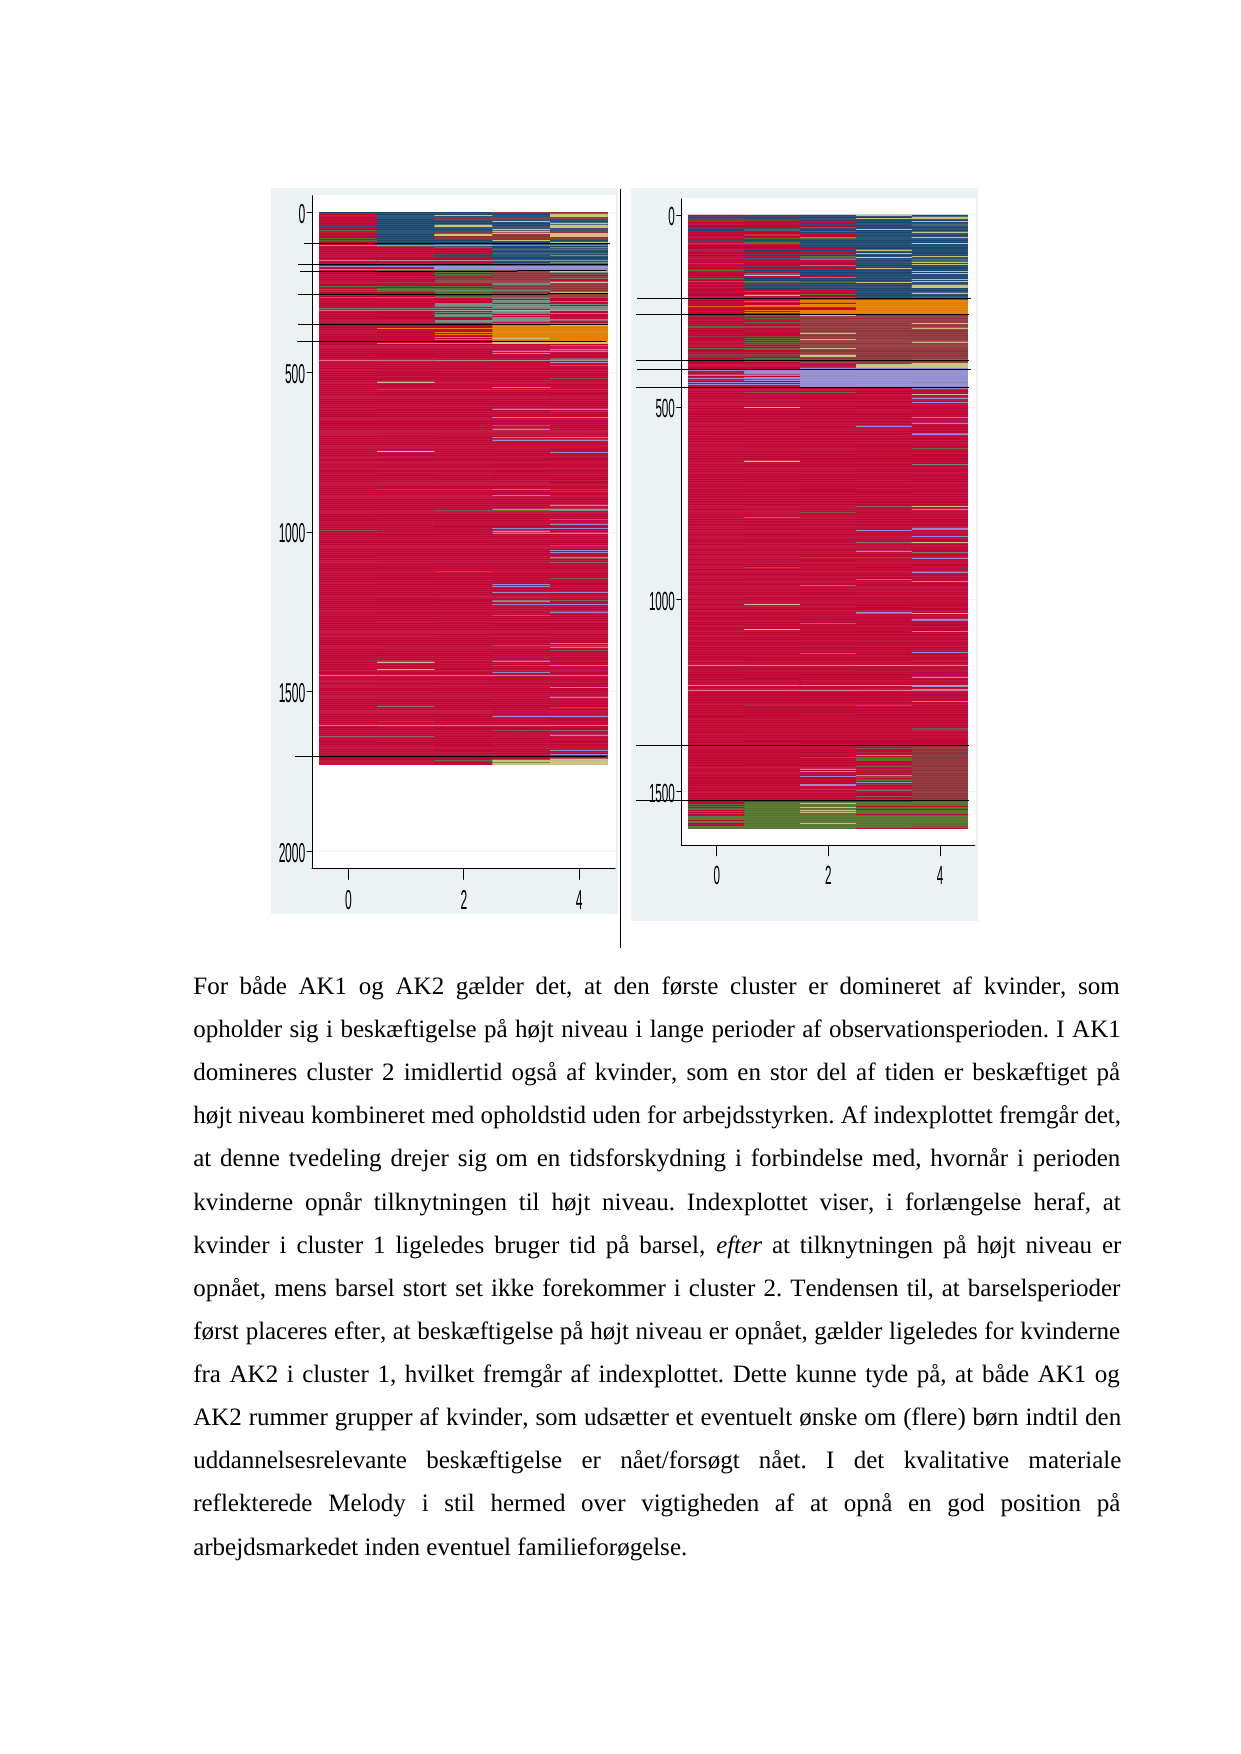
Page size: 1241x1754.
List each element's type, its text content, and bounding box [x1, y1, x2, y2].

text For både AK1 og AK2 gælder det, at den første cluster er domineret af kvinder, som opholder sig i beskæftigelse på højt niveau i lange perioder af observationsperioden. I AK1 domineres cluster 2 imidlertid også af kvinder, som en stor del af tiden er beskæftiget på højt niveau kombineret med opholdstid uden for arbejdsstyrken. Af indexplottet fremgår det, at denne tvedeling drejer sig om en tidsforskydning i forbindelse med, hvornår i perioden kvinderne opnår tilknytningen til højt niveau. Indexplottet viser, i forlængelse heraf, at kvinder i cluster 1 ligeledes bruger tid på barsel, efter at tilknytningen på højt niveau er opnået, mens barsel stort set ikke forekommer i cluster 2. Tendensen til, at barselsperioder først placeres efter, at beskæftigelse på højt niveau er opnået, gælder ligeledes for kvinderne fra AK2 i cluster 1, hvilket fremgår af indexplottet. Dette kunne tyde på, at både AK1 og AK2 rummer grupper af kvinder, som udsætter et eventuelt ønske om (flere) børn indtil den uddannelsesrelevante beskæftigelse er nået/forsøgt nået. I det kvalitative materiale reflekterede Melody i stil hermed over vigtigheden af at opnå en god position på arbejdsmarkedet inden eventuel familieforøgelse. [193, 971, 1122, 1560]
table_header [260, 189, 620, 948]
table_header [621, 189, 980, 948]
